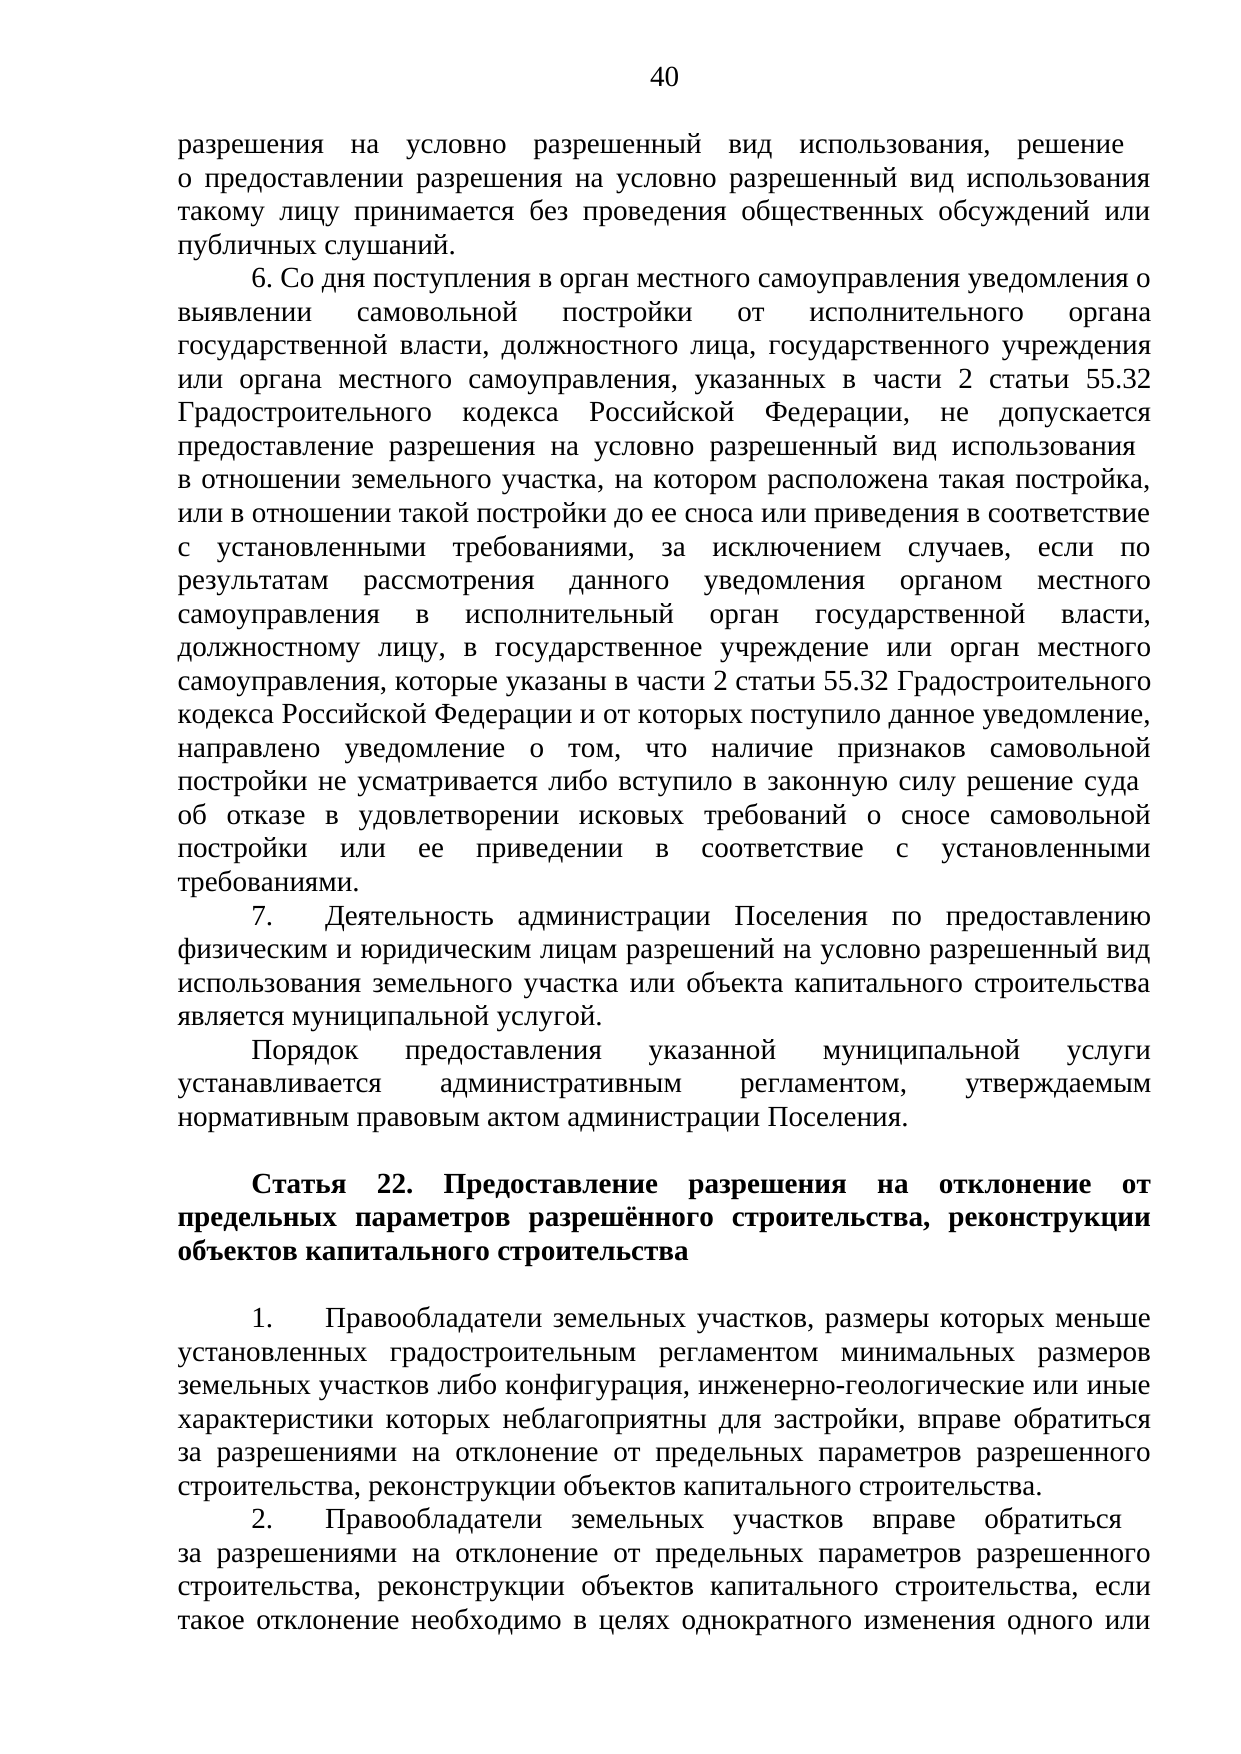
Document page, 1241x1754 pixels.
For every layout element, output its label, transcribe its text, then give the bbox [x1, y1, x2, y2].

text 6. Со дня поступления в орган местного самоуправления уведомления о выявлении самовольной постройки от исполнительного органа государственной власти, должностного лица, государственного учреждения или органа местного самоуправления, указанных в части 2 статьи 55.32 Градостроительного кодекса Российской Федерации, не допускается предоставление разрешения на условно разрешенный вид использования в отношении земельного участка, на котором расположена такая постройка, или в отношении такой постройки до ее сноса или приведения в соответствие с установленными требованиями, за исключением случаев, если по результатам рассмотрения данного уведомления органом местного самоуправления в исполнительный орган государственной власти, должностному лицу, в государственное учреждение или орган местного самоуправления, которые указаны в части 2 статьи 55.32 Градостроительного кодекса Российской Федерации и от которых поступило данное уведомление, направлено уведомление о том, что наличие признаков самовольной постройки не усматривается либо вступило в законную силу решение суда об отказе в удовлетворении исковых требований о сносе самовольной постройки или ее приведении в соответствие с установленными требованиями. [177, 260, 1152, 898]
list Правообладатели земельных участков, размеры которых меньше установленных градостроительным регламентом минимальных размеров земельных участков либо конфигурация, инженерно-геологические или иные характеристики которых неблагоприятны для застройки, вправе обратиться за разрешениями на отклонение от предельных параметров разрешенного строительства, реконструкции объектов капитального строительства. [177, 1300, 1152, 1501]
subtitle Статья 22. Предоставление разрешения на отклонение от предельных параметров разрешённого строительства, реконструкции объектов капитального строительства [177, 1166, 1152, 1267]
text 7. Деятельность администрации Поселения по предоставлению физическим и юридическим лицам разрешений на условно разрешенный вид использования земельного участка или объекта капитального строительства является муниципальной услугой. [177, 898, 1152, 1032]
text Порядок предоставления указанной муниципальной услуги устанавливается административным регламентом, утверждаемым нормативным правовым актом администрации Поселения. [177, 1032, 1152, 1132]
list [177, 1501, 1152, 1636]
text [177, 126, 1152, 260]
